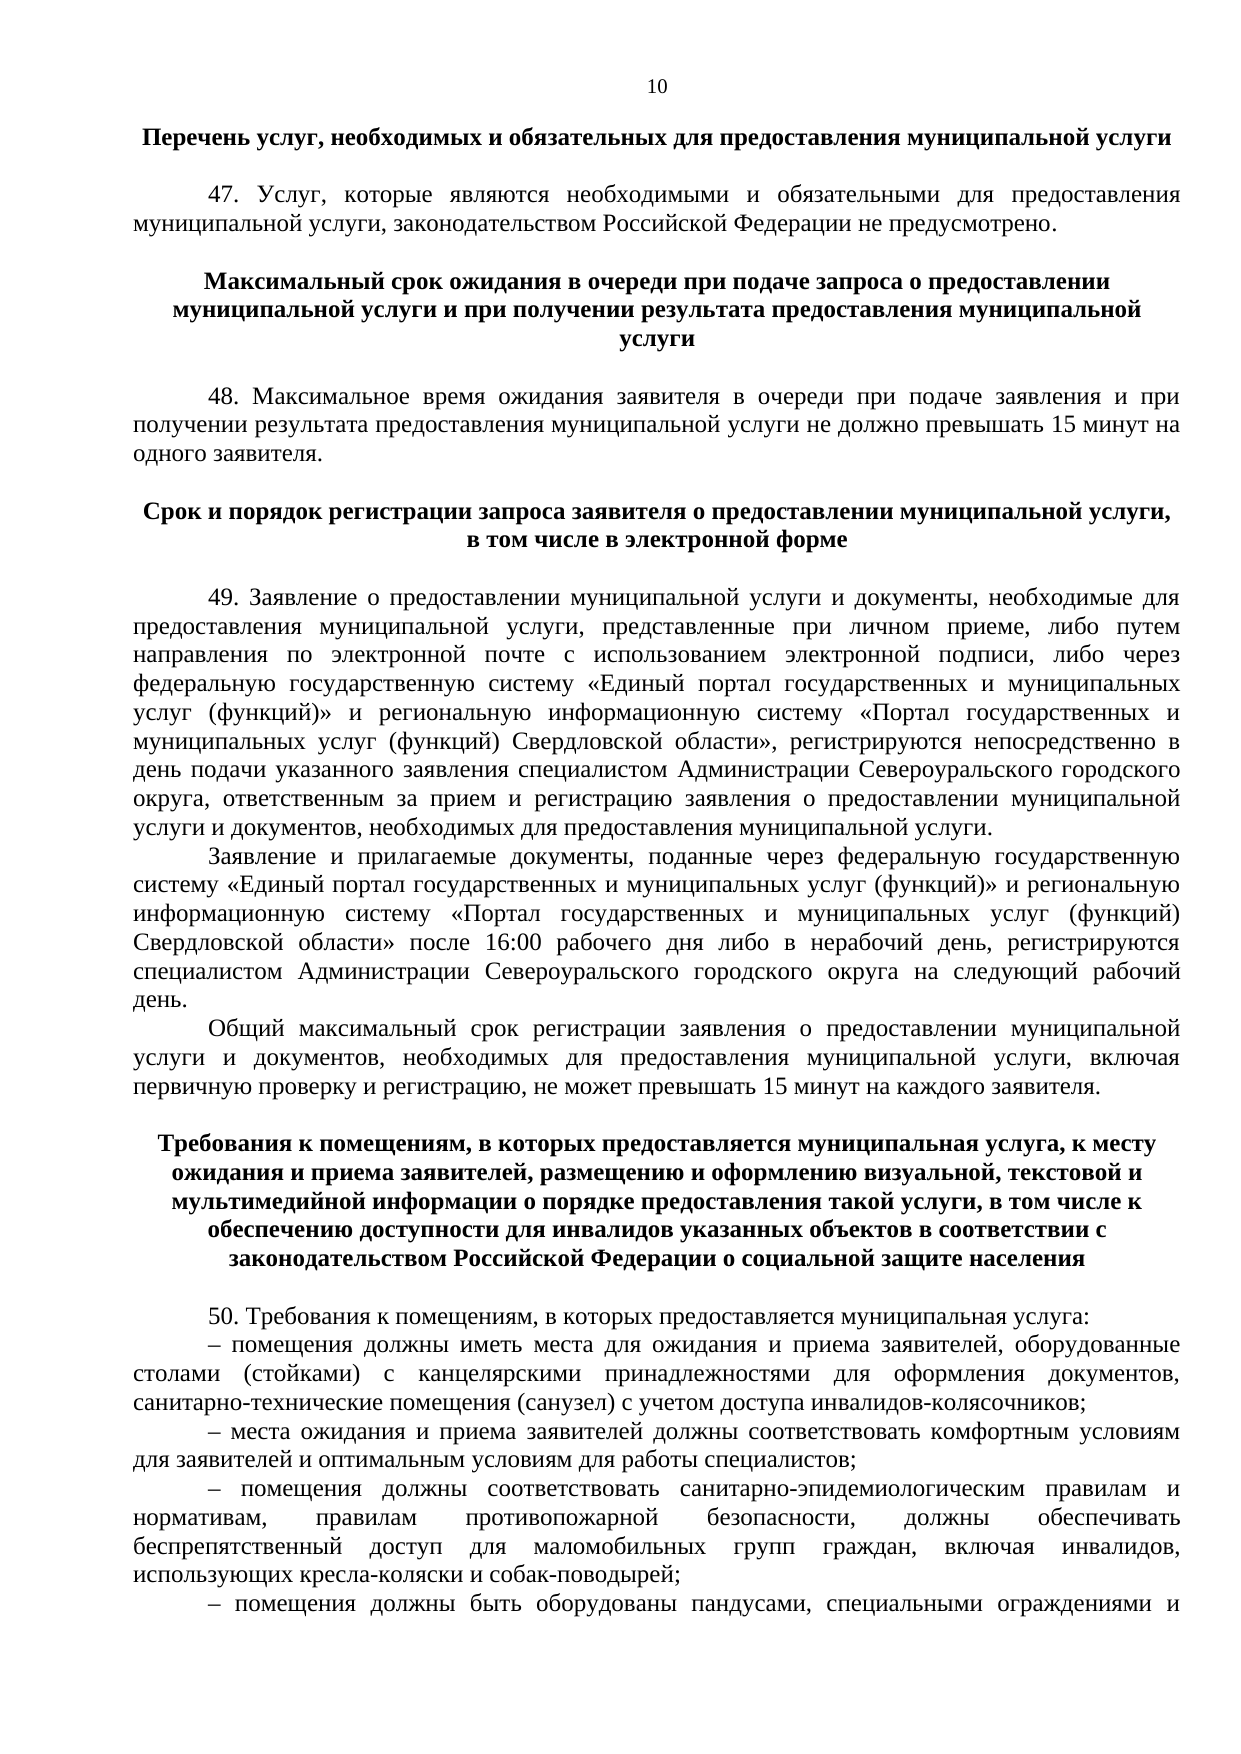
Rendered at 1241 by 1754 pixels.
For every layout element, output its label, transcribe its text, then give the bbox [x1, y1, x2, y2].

text Перечень услуг, необходимых и обязательных для предоставления муниципальной услуги [133, 122, 1181, 151]
text 50. Требования к помещениям, в которых предоставляется муниципальная услуга: [133, 1301, 1181, 1329]
text Срок и порядок регистрации запроса заявителя о предоставлении муниципальной услуги, в том числе в электронной форме [133, 496, 1181, 553]
text 48. Максимальное время ожидания заявителя в очереди при подаче заявления и при получении результата предоставления муниципальной услуги не должно превышать 15 минут на одного заявителя. [133, 381, 1181, 467]
text – помещения должны соответствовать санитарно-эпидемиологическим правилам и нормативам, правилам противопожарной безопасности, должны обеспечивать беспрепятственный доступ для маломобильных групп граждан, включая инвалидов, использующих кресла-коляски и собак-поводырей; [133, 1473, 1181, 1588]
text 47. Услуг, которые являются необходимыми и обязательными для предоставления муниципальной услуги, законодательством Российской Федерации не предусмотрено. [133, 179, 1181, 237]
text – помещения должны иметь места для ожидания и приема заявителей, оборудованные столами (стойками) с канцелярскими принадлежностями для оформления документов, санитарно-технические помещения (санузел) с учетом доступа инвалидов-колясочников; [133, 1329, 1181, 1416]
text Максимальный срок ожидания в очереди при подаче запроса о предоставлении муниципальной услуги и при получении результата предоставления муниципальной услуги [133, 266, 1181, 352]
text – места ожидания и приема заявителей должны соответствовать комфортным условиям для заявителей и оптимальным условиям для работы специалистов; [133, 1416, 1181, 1473]
text Заявление и прилагаемые документы, поданные через федеральную государственную систему «Единый портал государственных и муниципальных услуг (функций)» и региональную информационную систему «Портал государственных и муниципальных услуг (функций) Свердловской области» после 16:00 рабочего дня либо в нерабочий день, регистрируются специалистом Администрации Североуральского городского округа на следующий рабочий день. [133, 841, 1181, 1013]
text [133, 1588, 1181, 1617]
text Общий максимальный срок регистрации заявления о предоставлении муниципальной услуги и документов, необходимых для предоставления муниципальной услуги, включая первичную проверку и регистрацию, не может превышать 15 минут на каждого заявителя. [133, 1013, 1181, 1099]
text 49. Заявление о предоставлении муниципальной услуги и документы, необходимые для предоставления муниципальной услуги, представленные при личном приеме, либо путем направления по электронной почте с использованием электронной подписи, либо через федеральную государственную систему «Единый портал государственных и муниципальных услуг (функций)» и региональную информационную систему «Портал государственных и муниципальных услуг (функций) Свердловской области», регистрируются непосредственно в день подачи указанного заявления специалистом Администрации Североуральского городского округа, ответственным за прием и регистрацию заявления о предоставлении муниципальной услуги и документов, необходимых для предоставления муниципальной услуги. [133, 582, 1181, 841]
text Требования к помещениям, в которых предоставляется муниципальная услуга, к месту ожидания и приема заявителей, размещению и оформлению визуальной, текстовой и мультимедийной информации о порядке предоставления такой услуги, в том числе к обеспечению доступности для инвалидов указанных объектов в соответствии с законодательством Российской Федерации о социальной защите населения [133, 1128, 1181, 1272]
